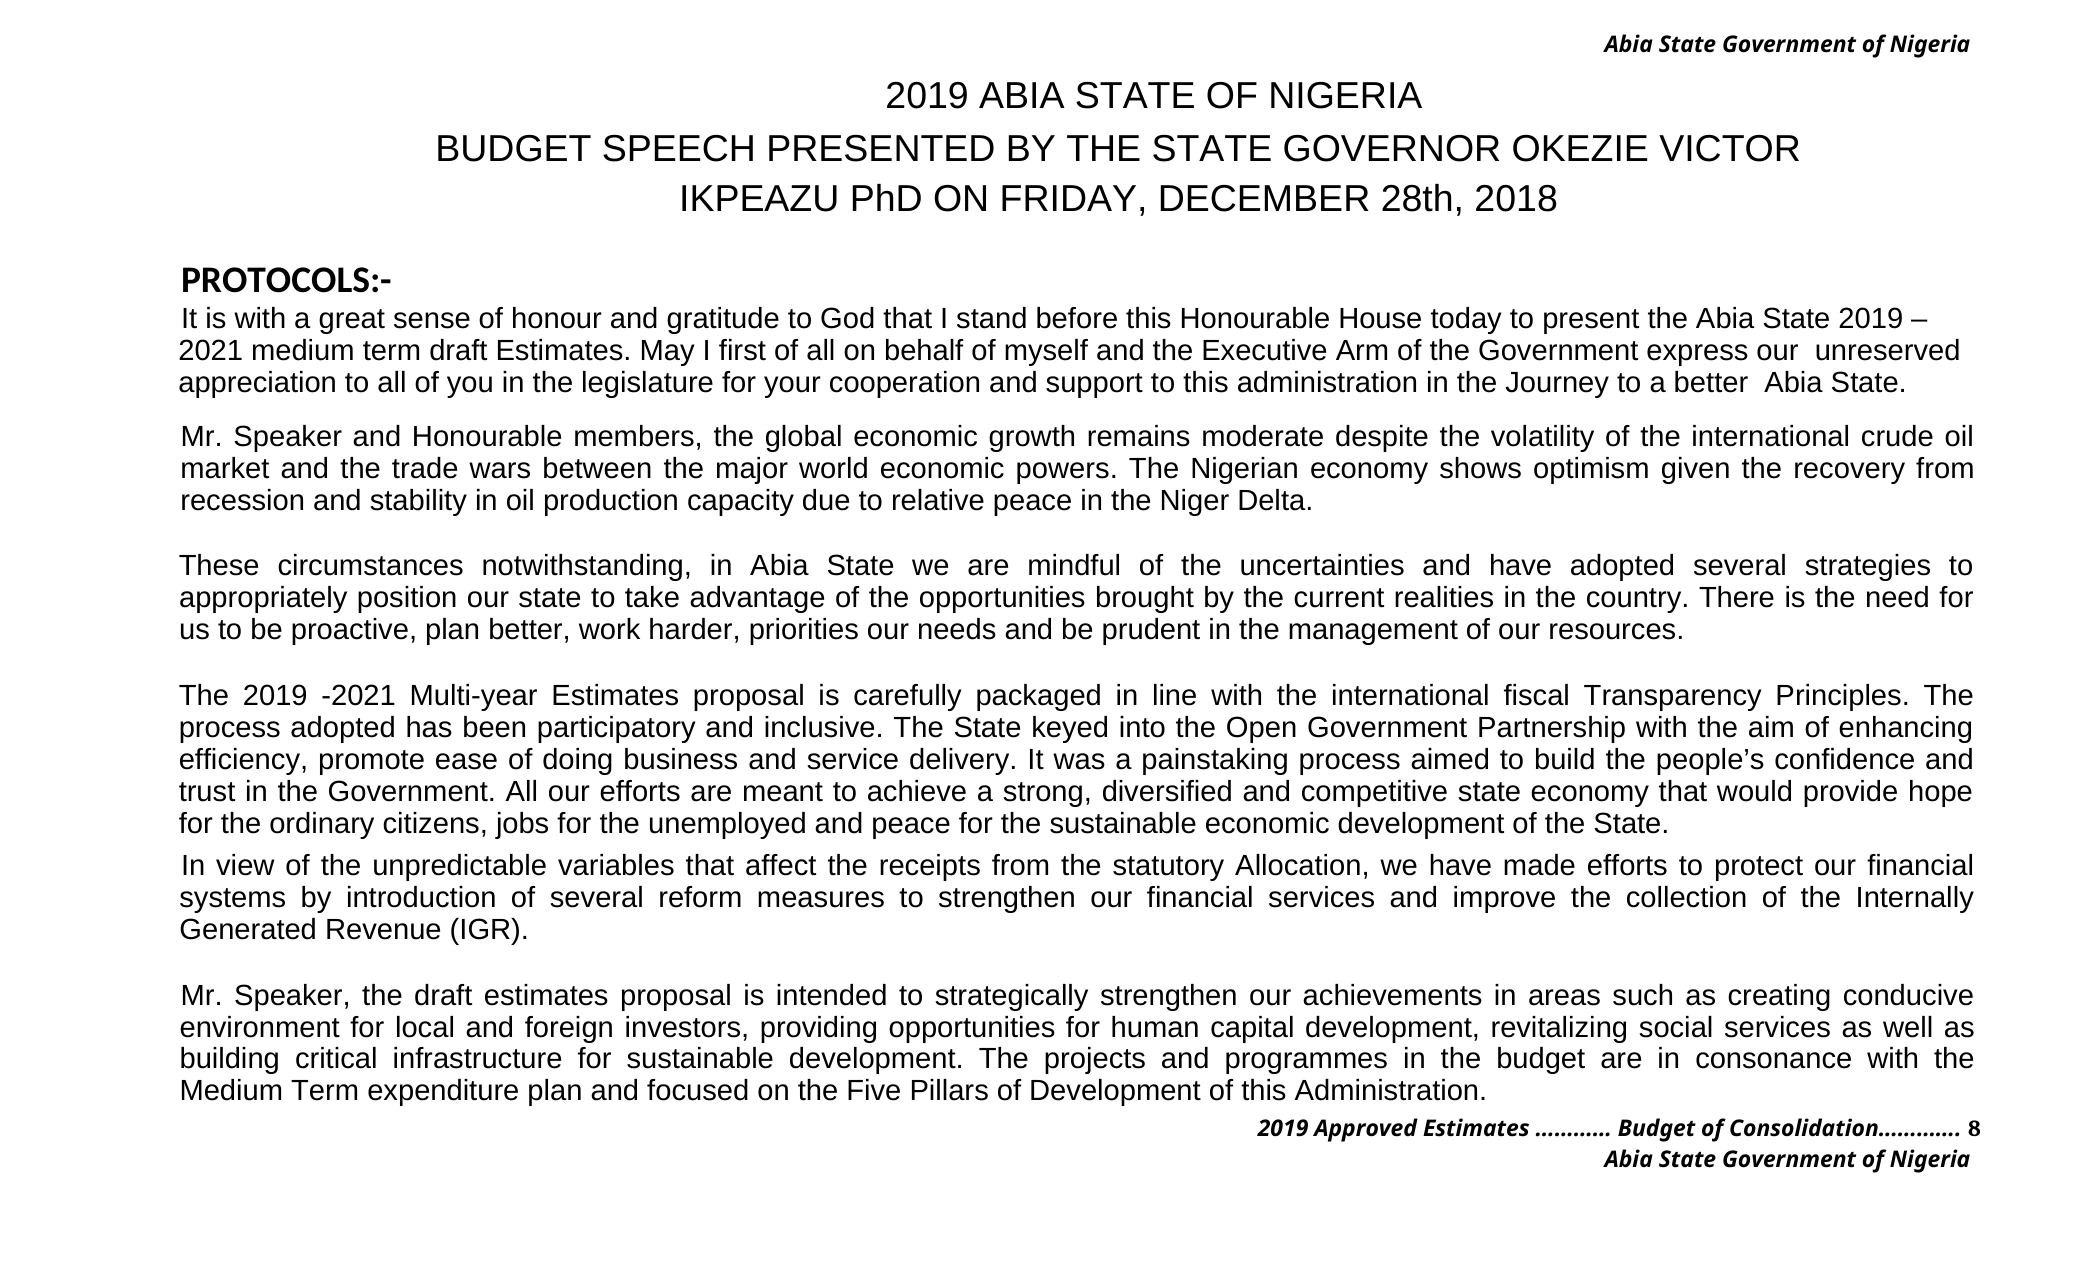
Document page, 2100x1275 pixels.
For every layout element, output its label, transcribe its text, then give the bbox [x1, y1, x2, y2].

text These circumstances notwithstanding, in Abia State we are mindful of the uncertainties and have adopted several strategies to appropriately position our state to take advantage of the opportunities brought by the current realities in the country. There is the need for us to be proactive, plan better, work harder, priorities our needs and be prudent in the management of our resources. [178, 550, 1977, 646]
text It is with a great sense of honour and gratitude to God that I stand before this Honourable House today to present the Abia State 2019 – 2021 medium term draft Estimates. May I first of all on behalf of myself and the Executive Arm of the Government express our unreserved appreciation to all of you in the legislature for your cooperation and support to this administration in the Journey to a better Abia State. [178, 303, 1977, 398]
text The 2019 -2021 Multi-year Estimates proposal is carefully packaged in line with the international fiscal Transparency Principles. The process adopted has been participatory and inclusive. The State keyed into the Open Government Partnership with the aim of enhancing efficiency, promote ease of doing business and service delivery. It was a painstaking process aimed to build the people’s confidence and trust in the Government. All our efforts are meant to achieve a strong, diversified and competitive state economy that would provide hope for the ordinary citizens, jobs for the unemployed and peace for the sustainable economic development of the State. [178, 680, 1977, 839]
text PROTOCOLS:- [181, 256, 2061, 302]
text Abia State Government of Nigeria [59, 1143, 1970, 1174]
text In view of the unpredictable variables that affect the receipts from the statutory Allocation, we have made efforts to protect our financial systems by introduction of several reform measures to strengthen our financial services and improve the collection of the Internally Generated Revenue (IGR). [179, 850, 1977, 945]
text 2019 Approved Estimates ………… Budget of Consolidation…………. 8 [59, 1111, 1980, 1143]
text BUDGET SPEECH PRESENTED BY THE STATE GOVERNOR OKEZIE VICTOR IKPEAZU PhD ON FRIDAY, DECEMBER 28th, 2018 [346, 126, 1891, 219]
text Mr. Speaker and Honourable members, the global economic growth remains moderate despite the volatility of the international crude oil market and the trade wars between the major world economic powers. The Nigerian economy shows optimism given the recovery from recession and stability in oil production capacity due to relative peace in the Niger Delta. [180, 421, 1977, 516]
text Mr. Speaker, the draft estimates proposal is intended to strategically strengthen our achievements in areas such as creating conducive environment for local and foreign investors, providing opportunities for human capital development, revitalizing social services as well as building critical infrastructure for sustainable development. The projects and programmes in the budget are in consonance with the Medium Term expenditure plan and focused on the Five Pillars of Development of this Administration. [179, 979, 1977, 1107]
text 2019 ABIA STATE OF NIGERIA [59, 74, 1423, 117]
text Abia State Government of Nigeria [59, 28, 1970, 60]
